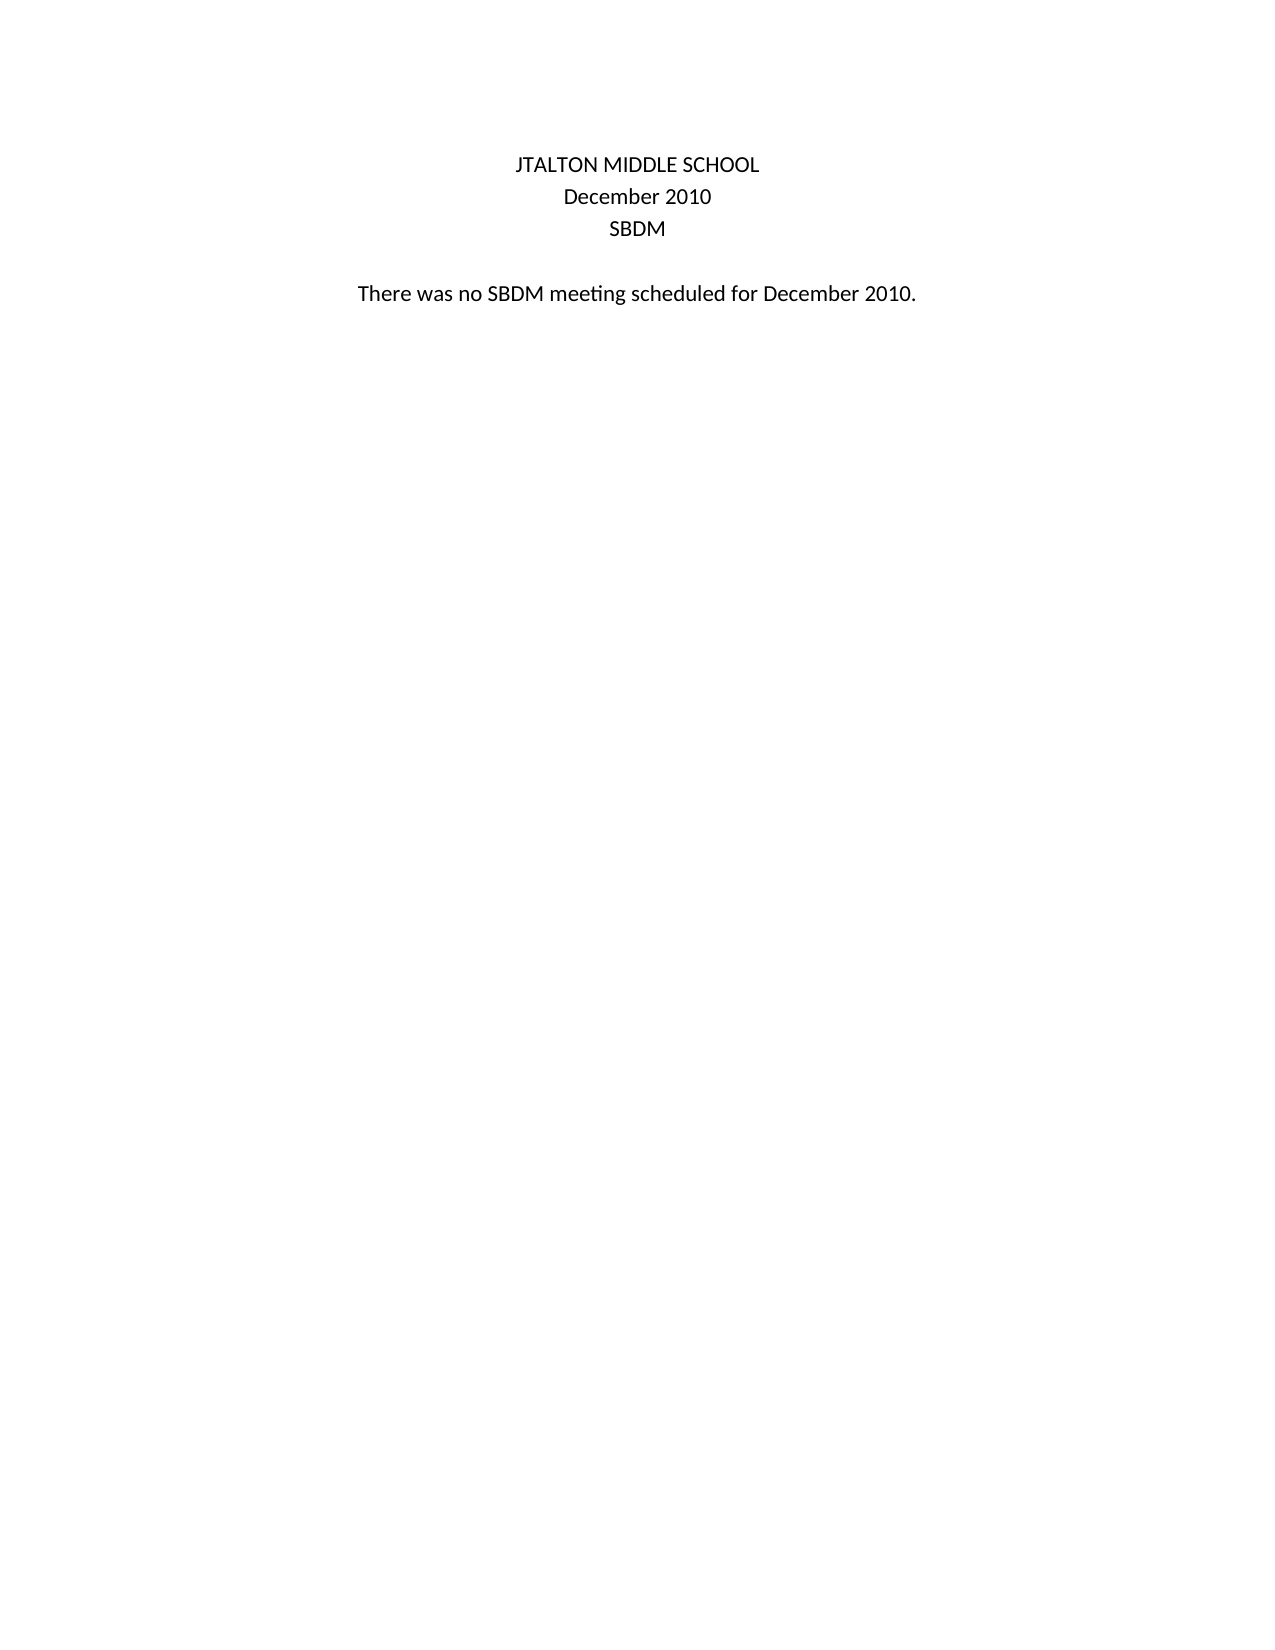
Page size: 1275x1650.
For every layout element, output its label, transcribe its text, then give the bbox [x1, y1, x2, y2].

text December 2010 [150, 182, 1125, 210]
text JTALTON MIDDLE SCHOOL [150, 150, 1125, 178]
text SBDM [150, 214, 1125, 242]
text There was no SBDM meeting scheduled for December 2010. [150, 279, 1125, 307]
